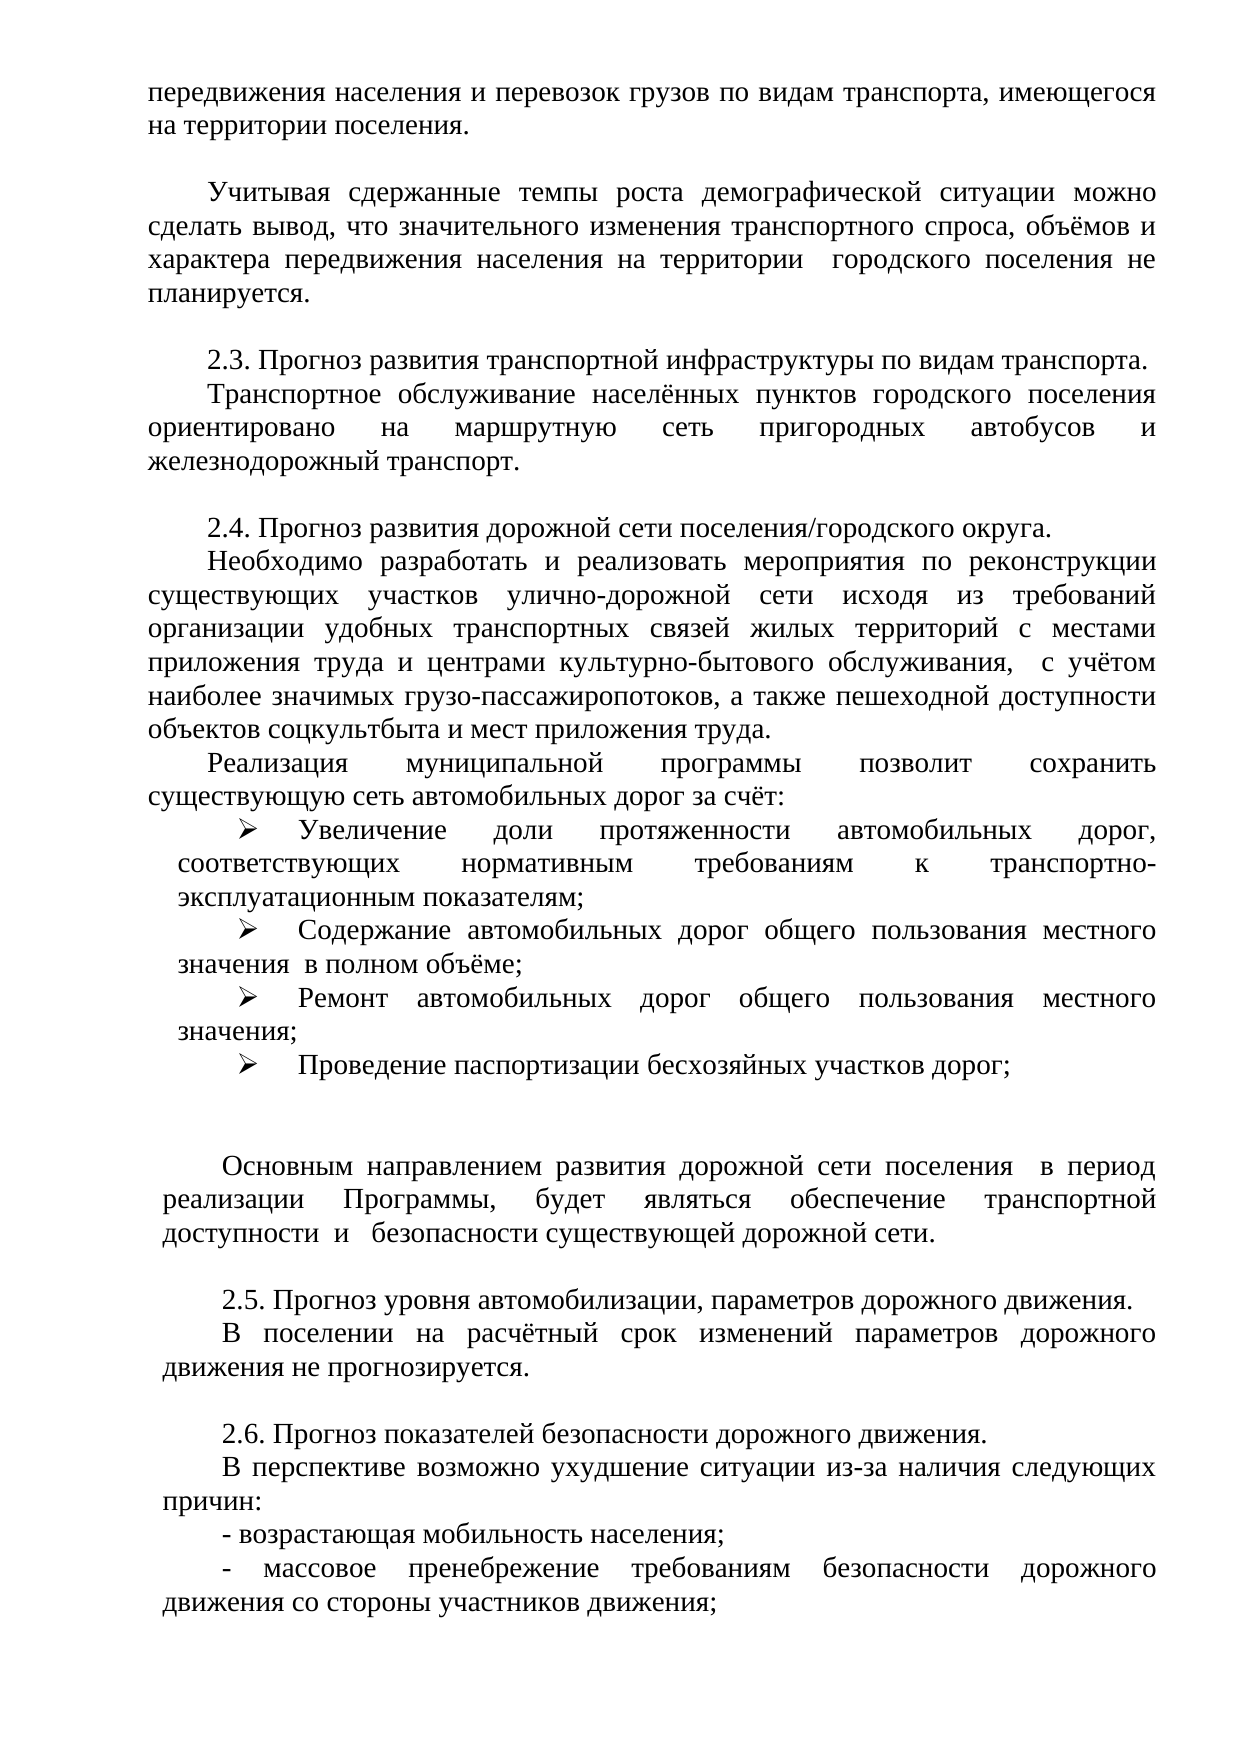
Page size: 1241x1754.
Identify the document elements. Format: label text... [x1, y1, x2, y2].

text 2.3. Прогноз развития транспортной инфраструктуры по видам транспорта. [148, 342, 1157, 376]
text 2.5. Прогноз уровня автомобилизации, параметров дорожного движения. [162, 1282, 1157, 1315]
text В поселении на расчётный срок изменений параметров дорожного движения не прогнозируется. [162, 1315, 1157, 1382]
text 2.6. Прогноз показателей безопасности дорожного движения. [162, 1416, 1157, 1449]
text Учитывая сдержанные темпы роста демографической ситуации можно сделать вывод, что значительного изменения транспортного спроса, объёмов и характера передвижения населения на территории городского поселения не планируется. [148, 174, 1157, 309]
text 2.4. Прогноз развития дорожной сети поселения/городского округа. [148, 510, 1157, 543]
list Ремонт автомобильных дорог общего пользования местного значения; [177, 980, 1157, 1047]
text Основным направлением развития дорожной сети поселения в период реализации Программы, будет являться обеспечение транспортной доступности и безопасности существующей дорожной сети. [162, 1148, 1157, 1248]
text Транспортное обслуживание населённых пунктов городского поселения ориентировано на маршрутную сеть пригородных автобусов и железнодорожный транспорт. [148, 376, 1157, 476]
list Увеличение доли протяженности автомобильных дорог, соответствующих нормативным требованиям к транспортно-эксплуатационным показателям; [177, 812, 1157, 912]
text - возрастающая мобильность населения; [162, 1517, 1157, 1550]
list Проведение паспортизации бесхозяйных участков дорог; [177, 1047, 1157, 1081]
text В перспективе возможно ухудшение ситуации из-за наличия следующих причин: [162, 1449, 1157, 1517]
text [148, 74, 1157, 141]
text - массовое пренебрежение требованиям безопасности дорожного движения со стороны участников движения; [162, 1550, 1157, 1617]
text Реализация муниципальной программы позволит сохранить существующую сеть автомобильных дорог за счёт: [148, 745, 1157, 812]
list Содержание автомобильных дорог общего пользования местного значения в полном объёме; [177, 912, 1157, 980]
text Необходимо разработать и реализовать мероприятия по реконструкции существующих участков улично-дорожной сети исходя из требований организации удобных транспортных связей жилых территорий с местами приложения труда и центрами культурно-бытового обслуживания, с учётом наиболее значимых грузо-пассажиропотоков, а также пешеходной доступности объектов соцкультбыта и мест приложения труда. [148, 543, 1157, 745]
